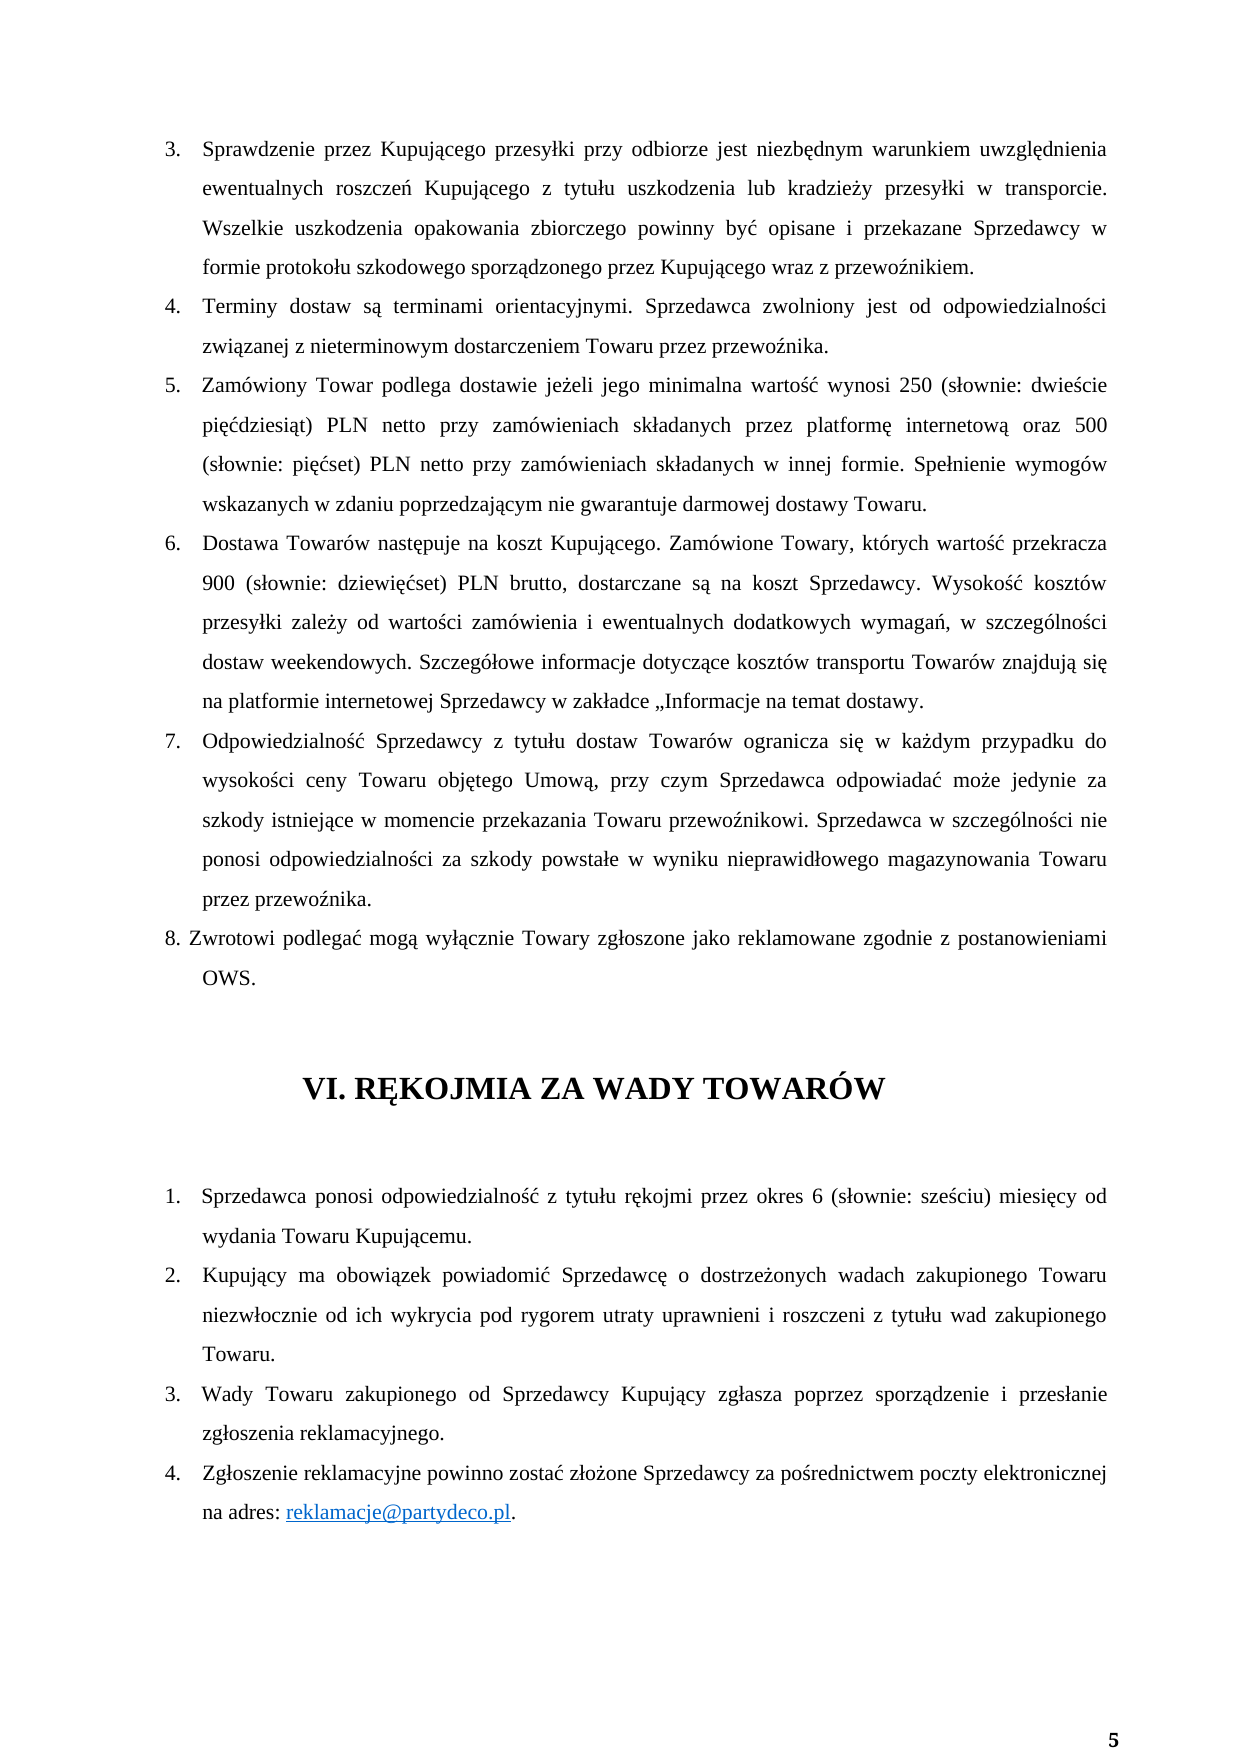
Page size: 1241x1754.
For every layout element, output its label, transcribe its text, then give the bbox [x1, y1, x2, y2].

list Kupujący ma obowiązek powiadomić Sprzedawcę o dostrzeżonych wadach zakupionego Towaru niezwłocznie od ich wykrycia pod rygorem utraty uprawnieni i roszczeni z tytułu wad zakupionego Towaru. [164, 1251, 1108, 1369]
list Terminy dostaw są terminami orientacyjnymi. Sprzedawca zwolniony jest od odpowiedzialności związanej z nieterminowym dostarczeniem Towaru przez przewoźnika. [164, 282, 1108, 361]
list Zamówiony Towar podlega dostawie jeżeli jego minimalna wartość wynosi 250 (słownie: dwieście pięćdziesiąt) PLN netto przy zamówieniach składanych przez platformę internetową oraz 500 (słownie: pięćset) PLN netto przy zamówieniach składanych w innej formie. Spełnienie wymogów wskazanych w zdaniu poprzedzającym nie gwarantuje darmowej dostawy Towaru. [164, 361, 1108, 519]
list Odpowiedzialność Sprzedawcy z tytułu dostaw Towarów ogranicza się w każdym przypadku do wysokości ceny Towaru objętego Umową, przy czym Sprzedawca odpowiadać może jedynie za szkody istniejące w momencie przekazania Towaru przewoźnikowi. Sprzedawca w szczególności nie ponosi odpowiedzialności za szkody powstałe w wyniku nieprawidłowego magazynowania Towaru przez przewoźnika. [164, 717, 1108, 914]
list Wady Towaru zakupionego od Sprzedawcy Kupujący zgłasza poprzez sporządzenie i przesłanie zgłoszenia reklamacyjnego. [164, 1369, 1108, 1448]
list Dostawa Towarów następuje na koszt Kupującego. Zamówione Towary, których wartość przekracza 900 (słownie: dziewięćset) PLN brutto, dostarczane są na koszt Sprzedawcy. Wysokość kosztów przesyłki zależy od wartości zamówienia i ewentualnych dodatkowych wymagań, w szczególności dostaw weekendowych. Szczegółowe informacje dotyczące kosztów transportu Towarów znajdują się na platformie internetowej Sprzedawcy w zakładce „Informacje na temat dostawy. [164, 519, 1108, 717]
list Zgłoszenie reklamacyjne powinno zostać złożone Sprzedawcy za pośrednictwem poczty elektronicznej na adres: reklamacje@partydeco.pl. [164, 1448, 1108, 1527]
list Sprawdzenie przez Kupującego przesyłki przy odbiorze jest niezbędnym warunkiem uwzględnienia ewentualnych roszczeń Kupującego z tytułu uszkodzenia lub kradzieży przesyłki w transporcie. Wszelkie uszkodzenia opakowania zbiorczego powinny być opisane i przekazane Sprzedawcy w formie protokołu szkodowego sporządzonego przez Kupującego wraz z przewoźnikiem. [164, 124, 1108, 282]
subtitle VI. RĘKOJMIA ZA WADY TOWARÓW [302, 1074, 1111, 1106]
text 8. Zwrotowi podlegać mogą wyłącznie Towary zgłoszone jako reklamowane zgodnie z postanowieniami OWS. [164, 914, 1108, 993]
list Sprzedawca ponosi odpowiedzialność z tytułu rękojmi przez okres 6 (słownie: sześciu) miesięcy od wydania Towaru Kupującemu. [164, 1172, 1108, 1251]
